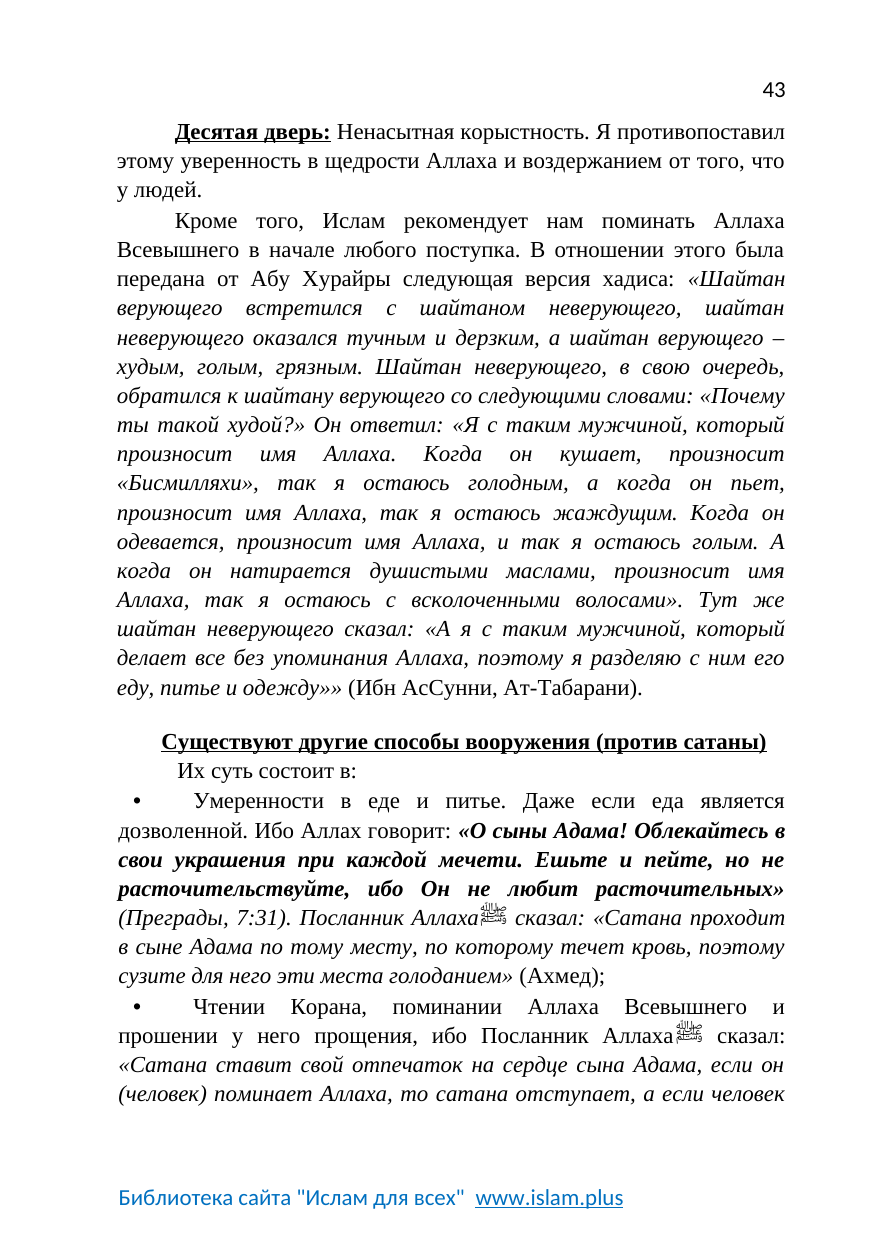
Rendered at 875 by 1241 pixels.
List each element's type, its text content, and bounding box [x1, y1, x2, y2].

text Их суть состоит в: [177, 757, 782, 783]
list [118, 993, 785, 1107]
text Кроме того, Ислам рекомендует нам поминать Аллаха Всевышнего в начале любого поступка. В отношении этого была передана от Абу Хурайры следующая версия хадиса: «Шайтан верующего встретился с шайтаном неверующего, шайтан неверующего оказался тучным и дерзким, а шайтан верующего – худым, голым, грязным. Шайтан неверующего, в свою очередь, обратился к шайтану верующего со следующими словами: «Почему ты такой худой?» Он ответил: «Я с таким мужчиной, который произносит имя Аллаха. Когда он кушает, произносит «Бисмилляхи», так я остаюсь голодным, а когда он пьет, произносит имя Аллаха, так я остаюсь жаждущим. Когда он одевается, произносит имя Аллаха, и так я остаюсь голым. А когда он натирается душистыми маслами, произносит имя Аллаха, так я остаюсь с всколоченными волосами». Тут же шайтан неверующего сказал: «А я с таким мужчиной, который делает все без упоминания Аллаха, поэтому я разделяю с ним его еду, питье и одежду»» (Ибн АсСунни, Ат-Табарани). [117, 207, 785, 700]
text Десятая дверь: Ненасытная корыстность. Я противопоставил этому уверенность в щедрости Аллаха и воздержанием от того, что у людей. [117, 118, 785, 203]
text Существуют другие способы вооружения (против сатаны) [161, 728, 782, 754]
list Умеренности в еде и питье. Даже если еда является дозволенной. Ибо Аллах говорит: «О сыны Адама! Облекайтесь в свои украшения при каждой мечети. Ешьте и пейте, но не расточительствуйте, ибо Он не любит расточительных» (Преграды, 7:31). Посланник Аллахаﷺ сказал: «Сатана проходит в сыне Адама по тому месту, по которому течет кровь, поэтому сузите для него эти места голоданием» (Ахмед); [118, 787, 785, 989]
